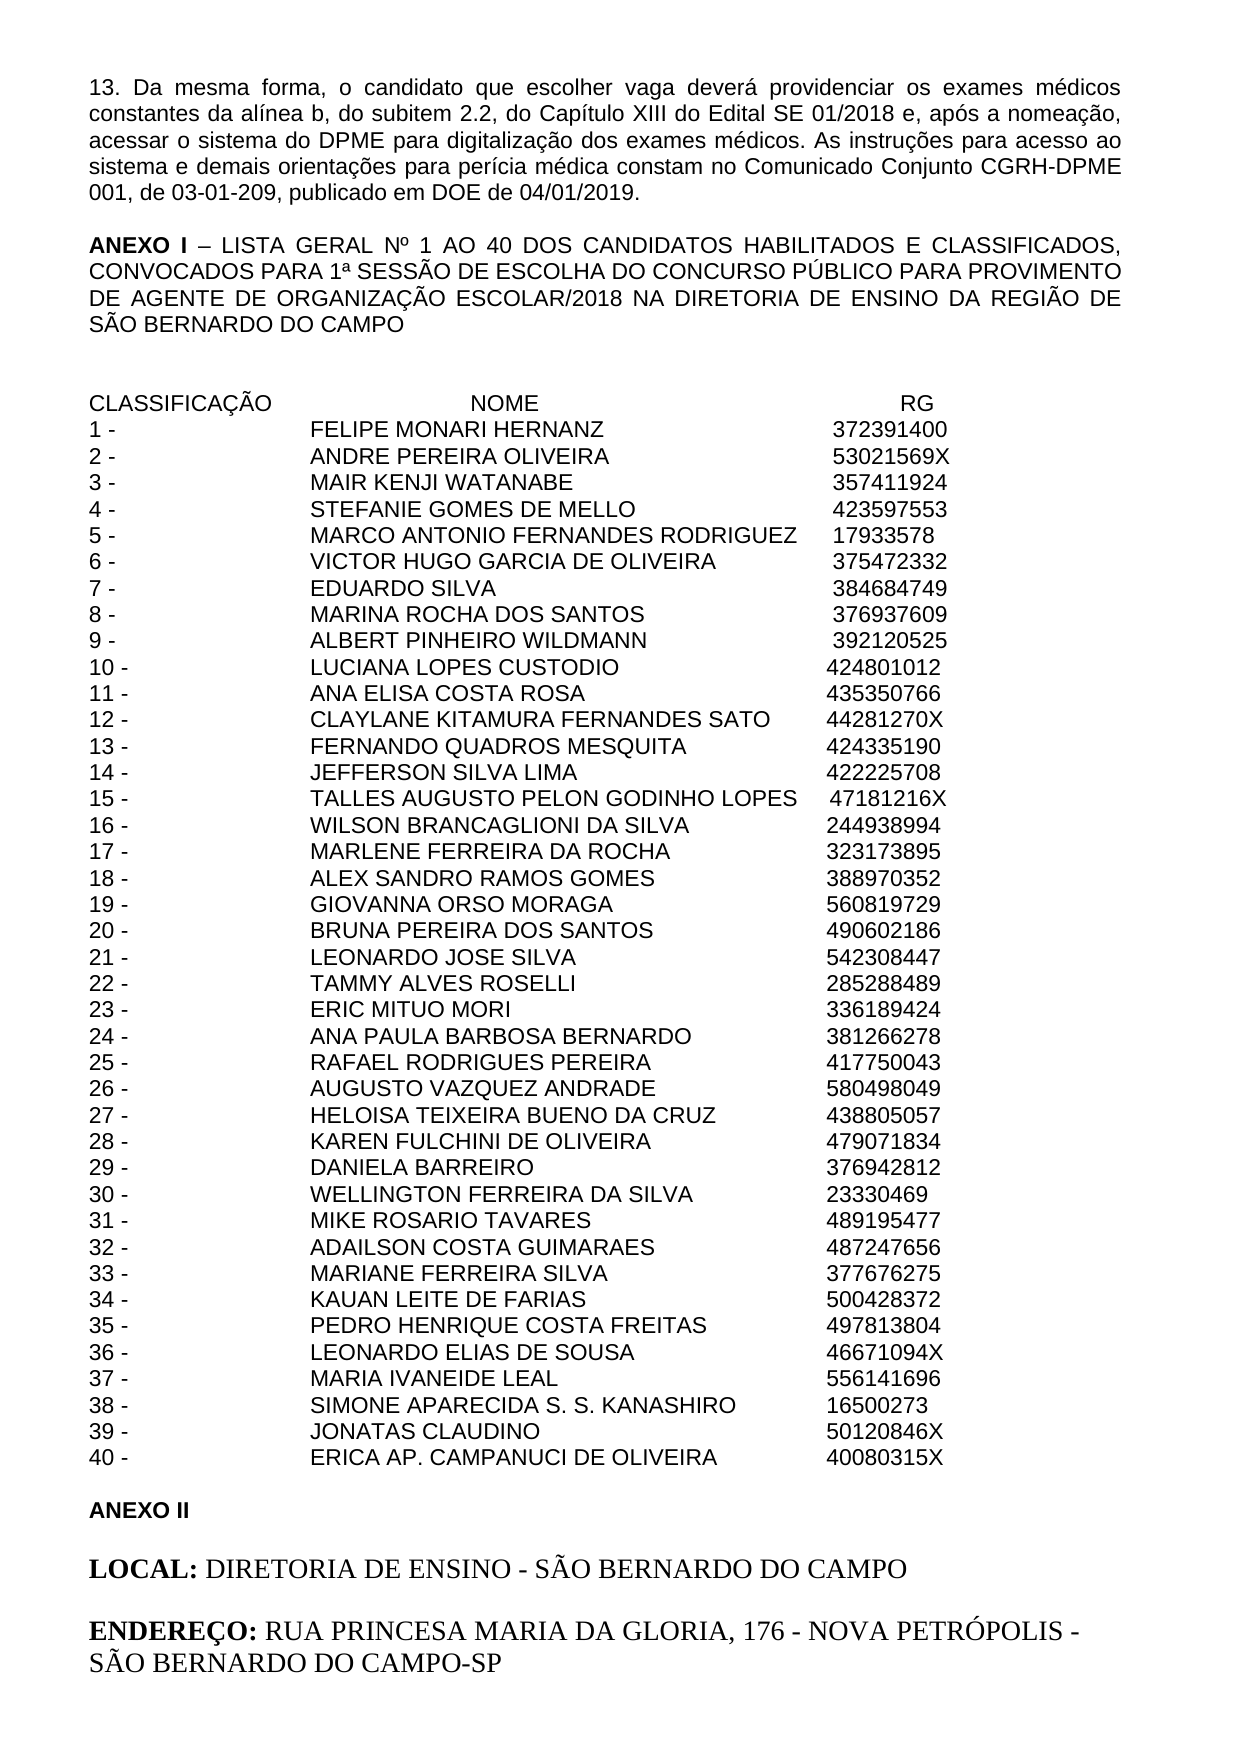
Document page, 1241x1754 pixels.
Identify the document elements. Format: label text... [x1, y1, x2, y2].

text 27 - HELOISA TEIXEIRA BUENO DA CRUZ 438805057 [89, 1102, 1122, 1128]
text 30 - WELLINGTON FERREIRA DA SILVA 23330469 [89, 1181, 1122, 1207]
text 31 - MIKE ROSARIO TAVARES 489195477 [89, 1207, 1122, 1233]
text 40 - ERICA AP. CAMPANUCI DE OLIVEIRA 40080315X [89, 1444, 1122, 1471]
text 29 - DANIELA BARREIRO 376942812 [89, 1154, 1122, 1181]
text 18 - ALEX SANDRO RAMOS GOMES 388970352 [89, 864, 1122, 891]
text 25 - RAFAEL RODRIGUES PEREIRA 417750043 [89, 1049, 1122, 1075]
text 4 - STEFANIE GOMES DE MELLO 423597553 [89, 496, 1122, 522]
text ANEXO II [89, 1497, 1122, 1523]
text 20 - BRUNA PEREIRA DOS SANTOS 490602186 [89, 917, 1122, 943]
text 11 - ANA ELISA COSTA ROSA 435350766 [89, 680, 1122, 706]
text 33 - MARIANE FERREIRA SILVA 377676275 [89, 1260, 1122, 1286]
text 23 - ERIC MITUO MORI 336189424 [89, 996, 1122, 1023]
text 12 - CLAYLANE KITAMURA FERNANDES SATO 44281270X [89, 706, 1122, 733]
text 13. Da mesma forma, o candidato que escolher vaga deverá providenciar os exames médicos constantes da alínea b, do subitem 2.2, do Capítulo XIII do Edital SE 01/2018 e, após a nomeação, acessar o sistema do DPME para digitalização dos exames médicos. As instruções para acesso ao sistema e demais orientações para perícia médica constam no Comunicado Conjunto CGRH-DPME 001, de 03-01-209, publicado em DOE de 04/01/2019. [89, 74, 1122, 206]
text 22 - TAMMY ALVES ROSELLI 285288489 [89, 970, 1122, 996]
text 38 - SIMONE APARECIDA S. S. KANASHIRO 16500273 [89, 1392, 1122, 1418]
text 36 - LEONARDO ELIAS DE SOUSA 46671094X [89, 1339, 1122, 1365]
text 1 - FELIPE MONARI HERNANZ 372391400 [89, 416, 1122, 443]
text 32 - ADAILSON COSTA GUIMARAES 487247656 [89, 1233, 1122, 1260]
text 39 - JONATAS CLAUDINO 50120846X [89, 1418, 1122, 1444]
text ANEXO I – LISTA GERAL Nº 1 AO 40 DOS CANDIDATOS HABILITADOS E CLASSIFICADOS, CONVOCADOS PARA 1ª SESSÃO DE ESCOLHA DO CONCURSO PÚBLICO PARA PROVIMENTO DE AGENTE DE ORGANIZAÇÃO ESCOLAR/2018 NA DIRETORIA DE ENSINO DA REGIÃO DE SÃO BERNARDO DO CAMPO [89, 232, 1122, 337]
text 9 - ALBERT PINHEIRO WILDMANN 392120525 [89, 627, 1122, 654]
text 35 - PEDRO HENRIQUE COSTA FREITAS 497813804 [89, 1312, 1122, 1339]
text 24 - ANA PAULA BARBOSA BERNARDO 381266278 [89, 1023, 1122, 1049]
text ENDEREÇO: RUA PRINCESA MARIA DA GLORIA, 176 - NOVA PETRÓPOLIS - SÃO BERNARDO DO CAMPO-SP [89, 1614, 1122, 1679]
text 5 - MARCO ANTONIO FERNANDES RODRIGUEZ 17933578 [89, 522, 1122, 548]
text 6 - VICTOR HUGO GARCIA DE OLIVEIRA 375472332 [89, 548, 1122, 574]
text LOCAL: DIRETORIA DE ENSINO - SÃO BERNARDO DO CAMPO [89, 1552, 1122, 1585]
text CLASSIFICAÇÃO NOME RG [89, 390, 1122, 416]
text 26 - AUGUSTO VAZQUEZ ANDRADE 580498049 [89, 1075, 1122, 1102]
text 7 - EDUARDO SILVA 384684749 [89, 574, 1122, 601]
text 10 - LUCIANA LOPES CUSTODIO 424801012 [89, 654, 1122, 680]
text 2 - ANDRE PEREIRA OLIVEIRA 53021569X [89, 443, 1122, 469]
text 8 - MARINA ROCHA DOS SANTOS 376937609 [89, 601, 1122, 627]
text 13 - FERNANDO QUADROS MESQUITA 424335190 [89, 733, 1122, 759]
text 3 - MAIR KENJI WATANABE 357411924 [89, 469, 1122, 496]
text 15 - TALLES AUGUSTO PELON GODINHO LOPES 47181216X [89, 785, 1122, 812]
text 19 - GIOVANNA ORSO MORAGA 560819729 [89, 891, 1122, 917]
text 17 - MARLENE FERREIRA DA ROCHA 323173895 [89, 838, 1122, 864]
text 34 - KAUAN LEITE DE FARIAS 500428372 [89, 1286, 1122, 1312]
text 28 - KAREN FULCHINI DE OLIVEIRA 479071834 [89, 1128, 1122, 1154]
text 37 - MARIA IVANEIDE LEAL 556141696 [89, 1365, 1122, 1392]
text 21 - LEONARDO JOSE SILVA 542308447 [89, 943, 1122, 970]
text 16 - WILSON BRANCAGLIONI DA SILVA 244938994 [89, 812, 1122, 838]
text 14 - JEFFERSON SILVA LIMA 422225708 [89, 759, 1122, 785]
